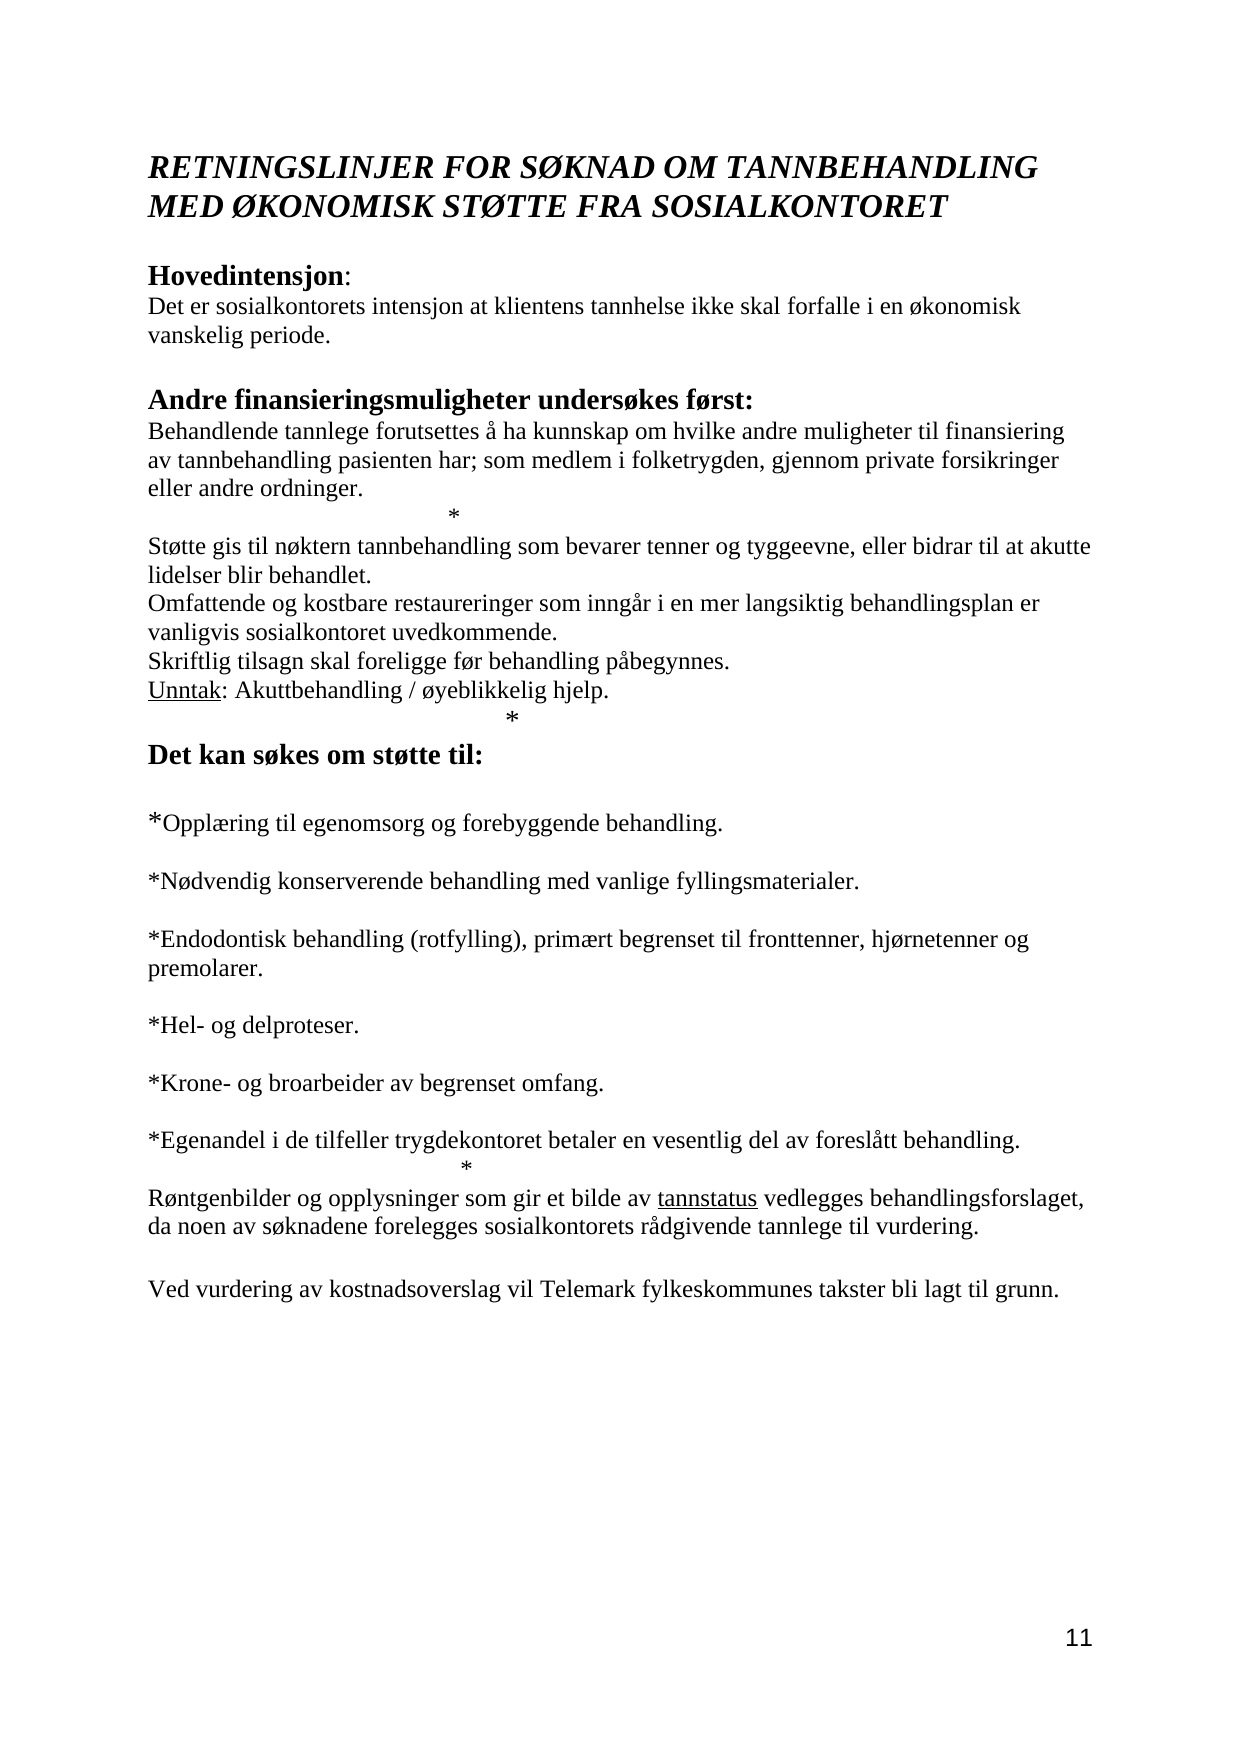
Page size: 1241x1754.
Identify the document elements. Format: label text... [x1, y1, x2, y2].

text *Krone- og broarbeider av begrenset omfang. [148, 1068, 1093, 1096]
text Støtte gis til nøktern tannbehandling som bevarer tenner og tyggeevne, eller bidrar til at akutte lidelser blir behandlet. [148, 531, 1093, 588]
text Ved vurdering av kostnadsoverslag vil Telemark fylkeskommunes takster bli lagt til grunn. [148, 1274, 1093, 1302]
text Det kan søkes om støtte til: [148, 737, 1093, 771]
text *Egenandel i de tilfeller trygdekontoret betaler en vesentlig del av foreslått behandling. [148, 1125, 1093, 1154]
text Behandlende tannlege forutsettes å ha kunnskap om hvilke andre muligheter til finansiering av tannbehandling pasienten har; som medlem i folketrygden, gjennom private forsikringer eller andre ordninger. [148, 416, 1093, 502]
subtitle Andre finansieringsmuligheter undersøkes først: [148, 382, 1093, 416]
text *Opplæring til egenomsorg og forebyggende behandling. [148, 804, 1093, 838]
text Unntak: Akuttbehandling / øyeblikkelig hjelp. [148, 675, 1093, 703]
text *Nødvendig konserverende behandling med vanlige fyllingsmaterialer. [148, 866, 1093, 895]
text *Hel- og delproteser. [148, 1010, 1093, 1039]
text *Endodontisk behandling (rotfylling), primært begrenset til fronttenner, hjørnetenner og premolarer. [148, 924, 1093, 981]
text Omfattende og kostbare restaureringer som inngår i en mer langsiktig behandlingsplan er vanligvis sosialkontoret uvedkommende. [148, 588, 1093, 646]
text Røntgenbilder og opplysninger som gir et bilde av tannstatus vedlegges behandlingsforslaget, da noen av søknadene forelegges sosialkontorets rådgivende tannlege til vurdering. [148, 1183, 1093, 1240]
text RETNINGSLINJER FOR SØKNAD OM TANNBEHANDLING MED ØKONOMISK STØTTE FRA SOSIALKONTORET [148, 148, 1122, 224]
text Hovedintensjon: [148, 258, 1093, 291]
text * [148, 1154, 1093, 1183]
text * [148, 703, 1093, 737]
text * [148, 502, 1093, 531]
text Det er sosialkontorets intensjon at klientens tannhelse ikke skal forfalle i en økonomisk vanskelig periode. [148, 291, 1093, 349]
text Skriftlig tilsagn skal foreligge før behandling påbegynnes. [148, 646, 1093, 675]
